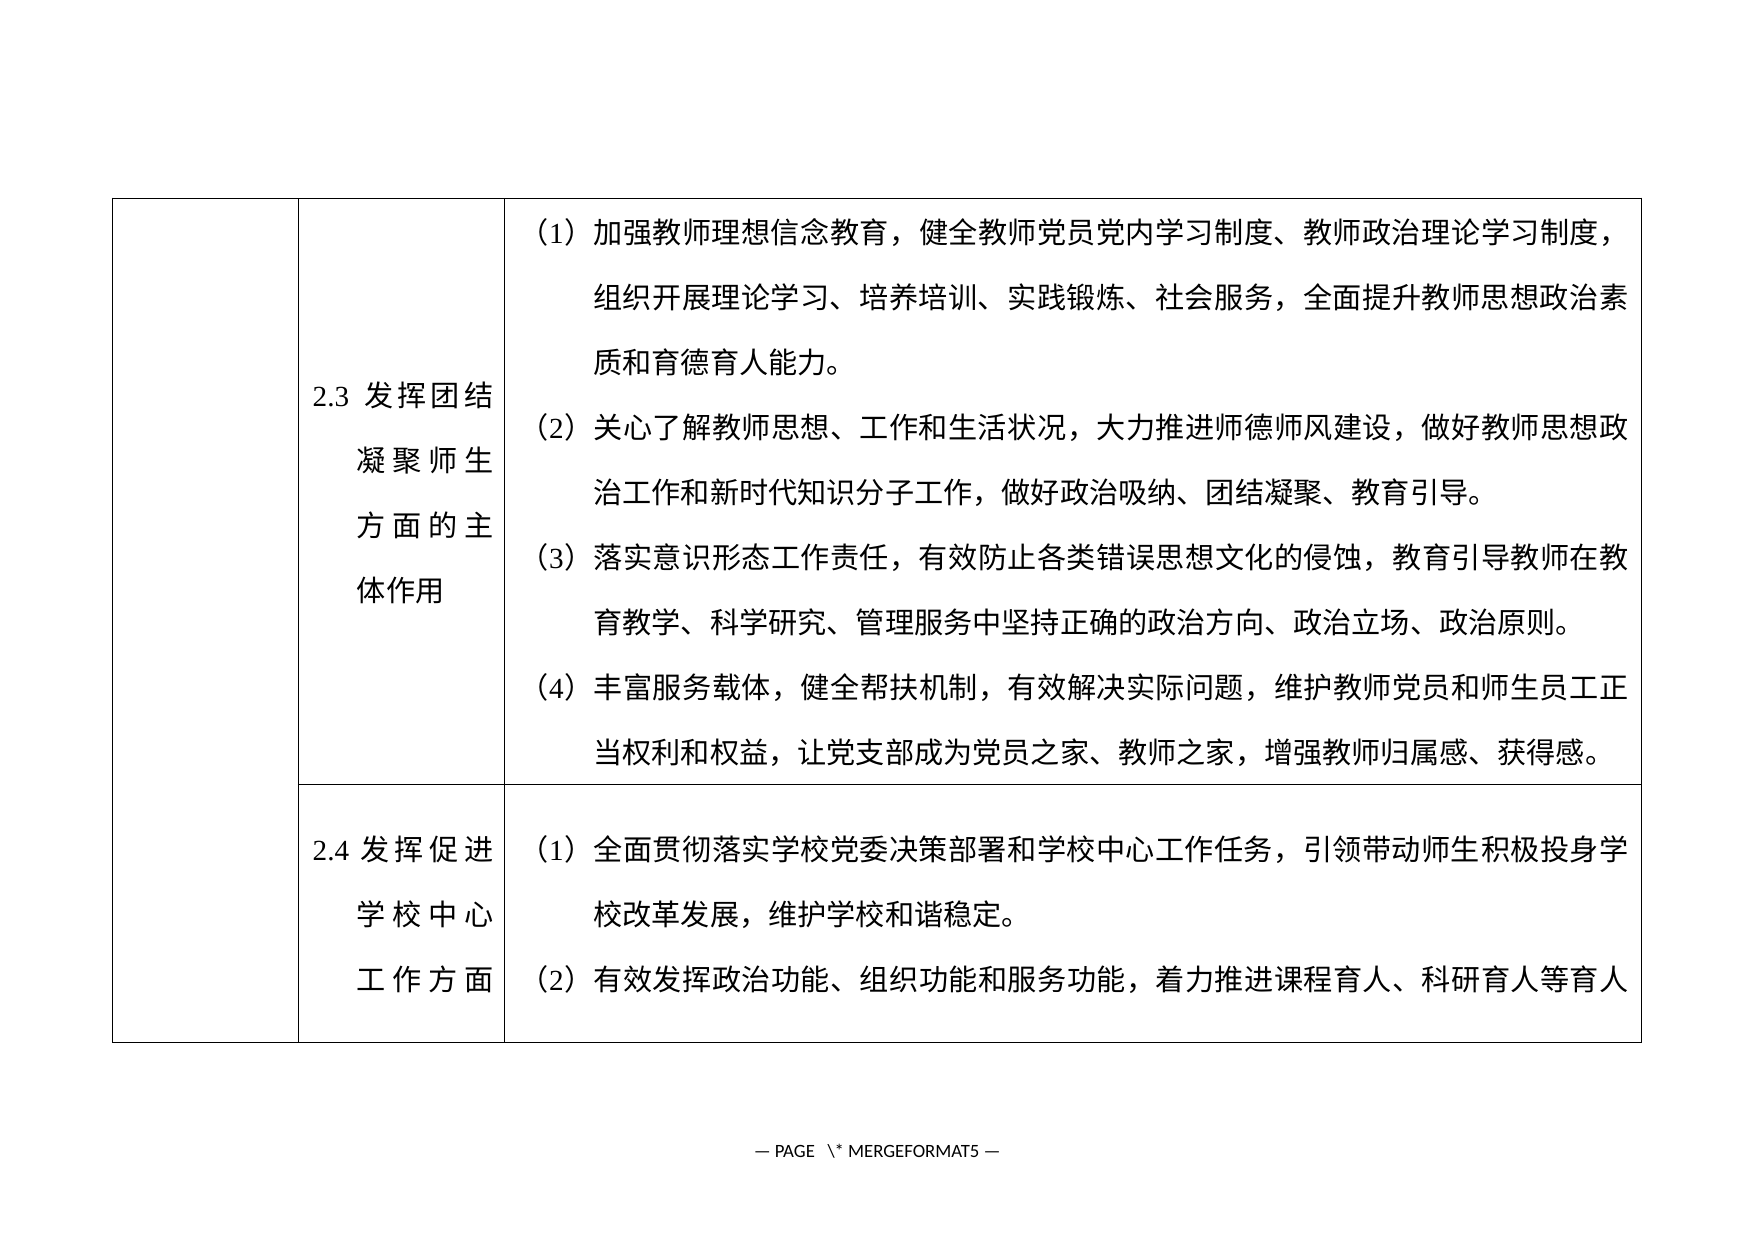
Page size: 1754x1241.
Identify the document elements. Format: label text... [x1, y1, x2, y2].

table_cell 2.3 发挥团结凝聚师生方面的主体作用 [299, 199, 504, 784]
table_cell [505, 785, 1641, 1042]
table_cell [299, 785, 504, 1042]
table_cell （1）加强教师理想信念教育，健全教师党员党内学习制度、教师政治理论学习制度，组织开展理论学习、培养培训、实践锻炼、社会服务，全面提升教师思想政治素质和育德育人能力。 （2）关心了解教师思想、工作和生活状况，大力推进师德师风建设，做好教师思想政治工作和新时代知识分子工作，做好政治吸纳、团结凝聚、教育引导。 （3）落实意识形态工作责任，有效防止各类错误思想文化的侵蚀，教育引导教师在教育教学、科学研究、管理服务中坚持正确的政治方向、政治立场、政治原则。 （4）丰富服务载体，健全帮扶机制，有效解决实际问题，维护教师党员和师生员工正当权利和权益，让党支部成为党员之家、教师之家，增强教师归属感、获得感。 [505, 199, 1641, 784]
